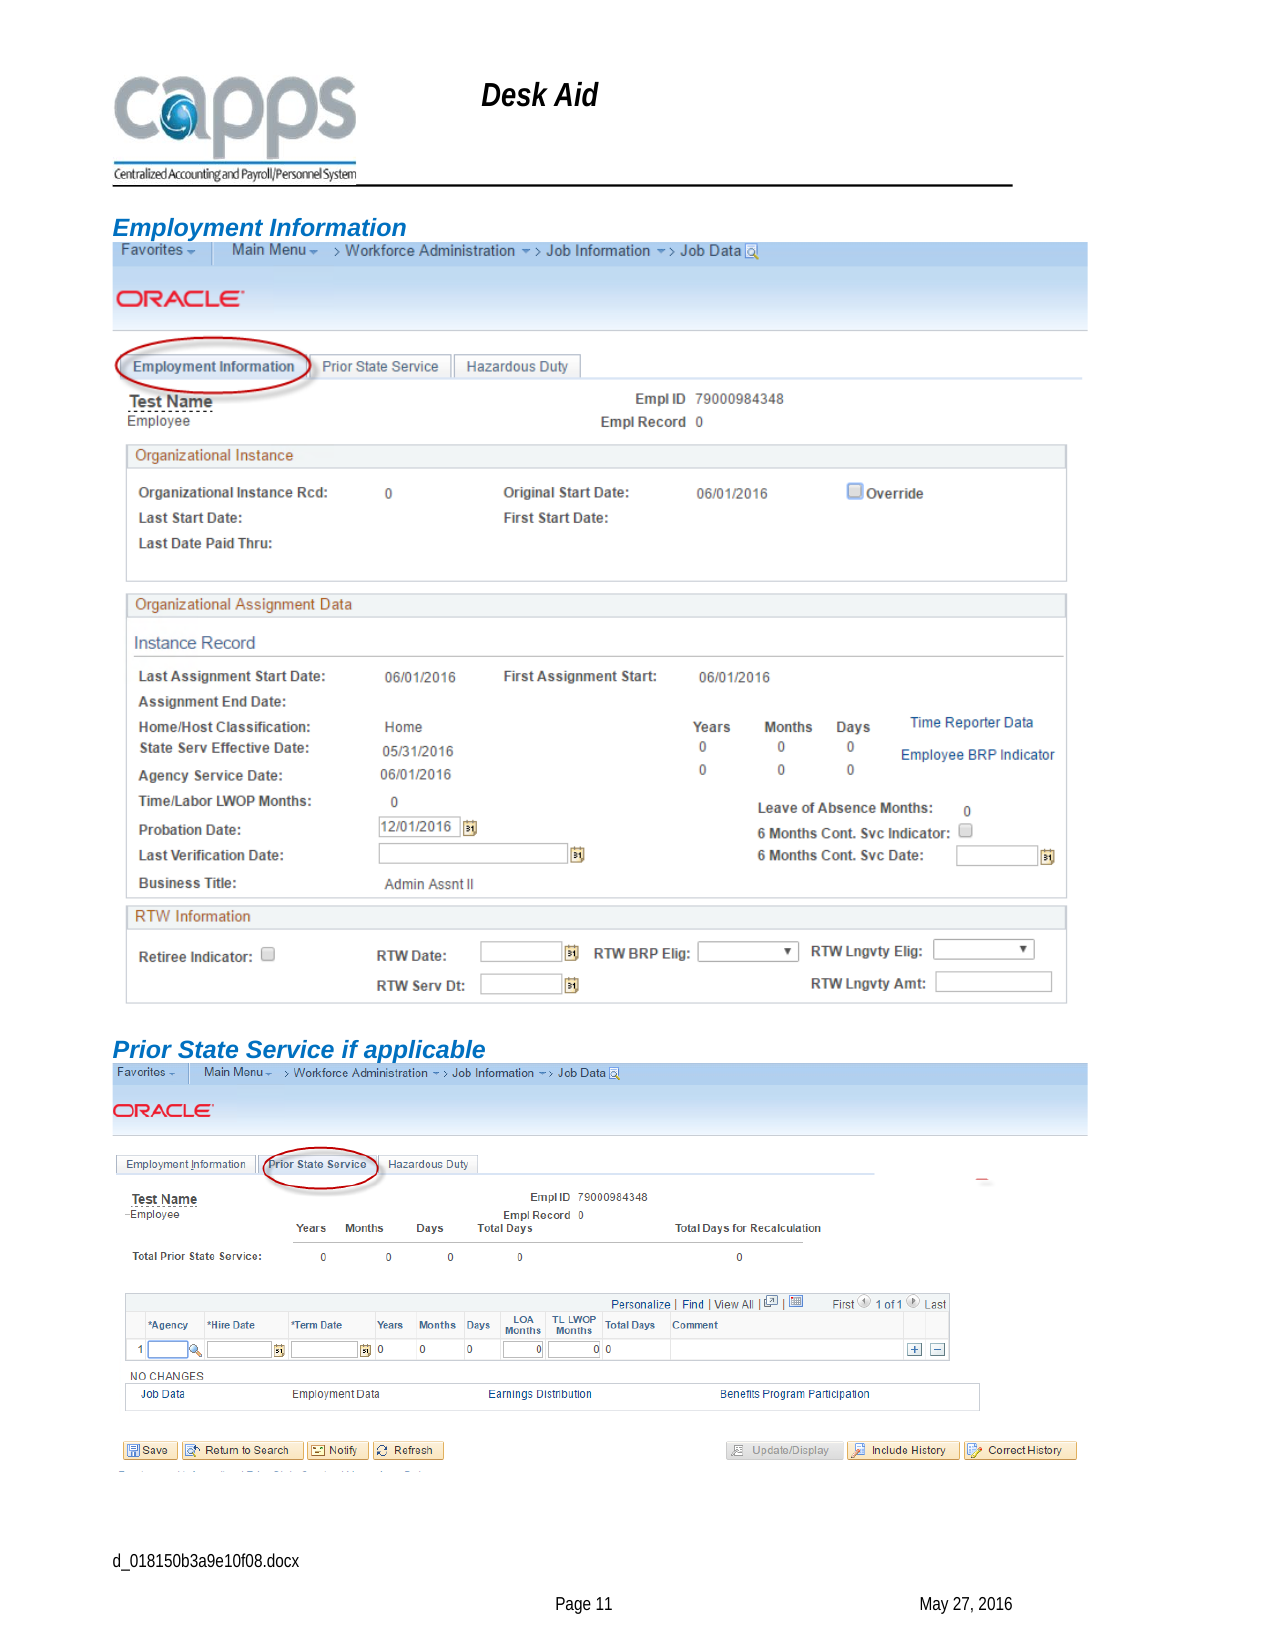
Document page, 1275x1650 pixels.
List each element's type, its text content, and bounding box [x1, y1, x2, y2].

picture [112, 242, 1088, 1006]
picture [112, 1063, 1088, 1472]
text Employment Information [112, 213, 1162, 242]
picture [112, 75, 357, 185]
text Prior State Service if applicable [112, 1034, 1162, 1063]
